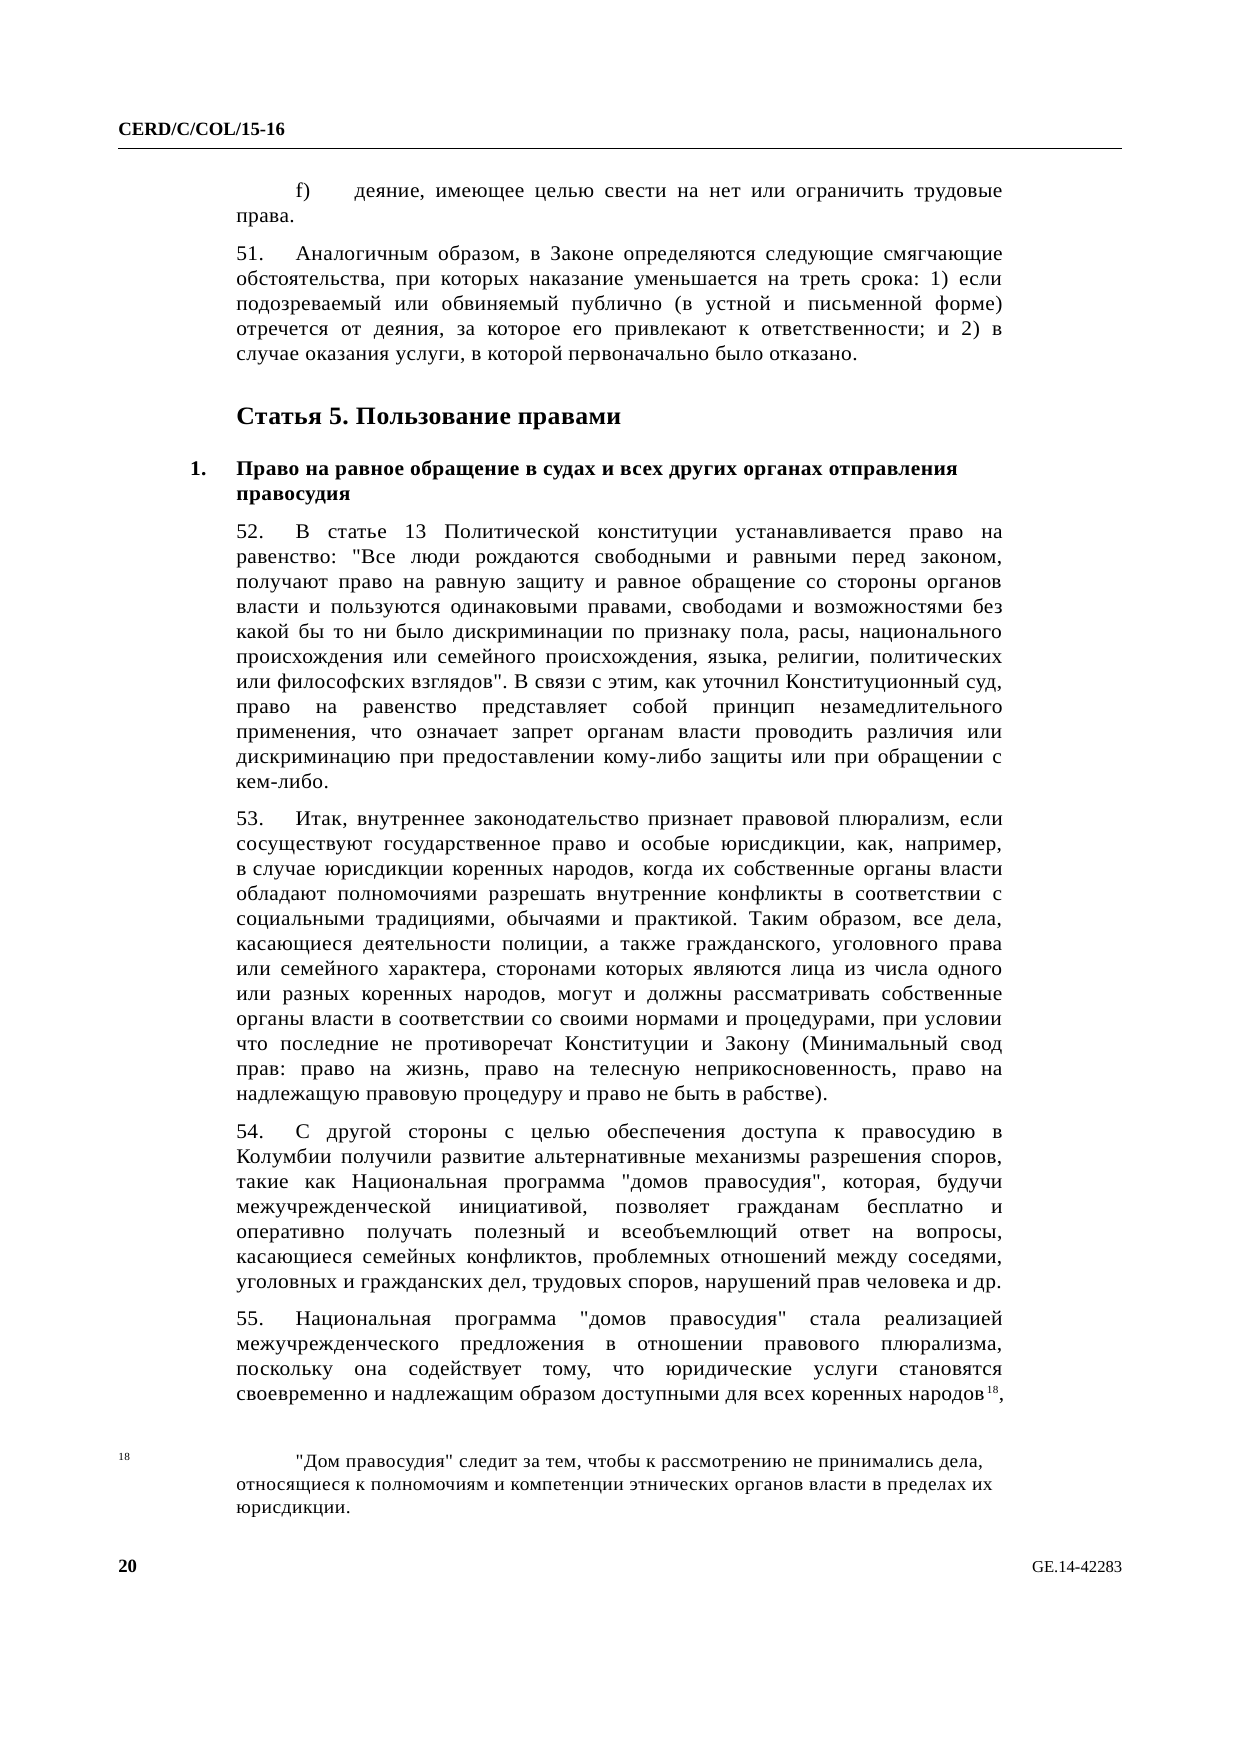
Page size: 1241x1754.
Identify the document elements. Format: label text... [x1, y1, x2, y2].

text f) деяние, имеющее целью свести на нет или ограничить трудовые права. [236, 177, 1004, 227]
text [236, 1305, 1004, 1405]
text 54. С другой стороны с целью обеспечения доступа к правосудию в Колумбии получили развитие альтернативные механизмы разрешения споров, такие как Национальная программа "домов правосудия", которая, будучи межучрежденческой инициативой, позволяет гражданам бесплатно и оперативно получать полезный и всеобъемлющий ответ на вопросы, касающиеся семейных конфликтов, проблемных отношений между соседями, уголовных и гражданских дел, трудовых споров, нарушений прав человека и др. [236, 1118, 1004, 1293]
text 52. В статье 13 Политической конституции устанавливается право на равенство: "Все люди рождаются свободными и равными перед законом, получают право на равную защиту и равное обращение со стороны органов власти и пользуются одинаковыми правами, свободами и возможностями без какой бы то ни было дискриминации по признаку пола, расы, национального происхождения или семейного происхождения, языка, религии, политических или философских взглядов". В связи с этим, как уточнил Конституционный суд, право на равенство представляет собой принцип незамедлительного применения, что означает запрет органам власти проводить различия или дискриминацию при предоставлении кому-либо защиты или при обращении с кем-либо. [236, 518, 1004, 793]
text 51. Аналогичным образом, в Законе определяются следующие смягчающие обстоятельства, при которых наказание уменьшается на треть срока: 1) если подозреваемый или обвиняемый публично (в устной и письменной форме) отречется от деяния, за которое его привлекают к ответственности; и 2) в случае оказания услуги, в которой первоначально было отказано. [236, 240, 1004, 365]
text 53. Итак, внутреннее законодательство признает правовой плюрализм, если сосуществуют государственное право и особые юрисдикции, как, например, в случае юрисдикции коренных народов, когда их собственные органы власти обладают полномочиями разрешать внутренние конфликты в соответствии с социальными традициями, обычаями и практикой. Таким образом, все дела, касающиеся деятельности полиции, а также гражданского, уголовного права или семейного характера, сторонами которых являются лица из числа одного или разных коренных народов, могут и должны рассматривать собственные органы власти в соответствии со своими нормами и процедурами, при условии что последние не противоречат Конституции и Закону (Минимальный свод прав: право на жизнь, право на телесную неприкосновенность, право на надлежащую правовую процедуру и право не быть в рабстве). [236, 805, 1004, 1105]
text Статья 5. Пользование правами [118, 402, 1004, 430]
text 1. Право на равное обращение в судах и всех других органах отправления правосудия [118, 455, 1004, 505]
